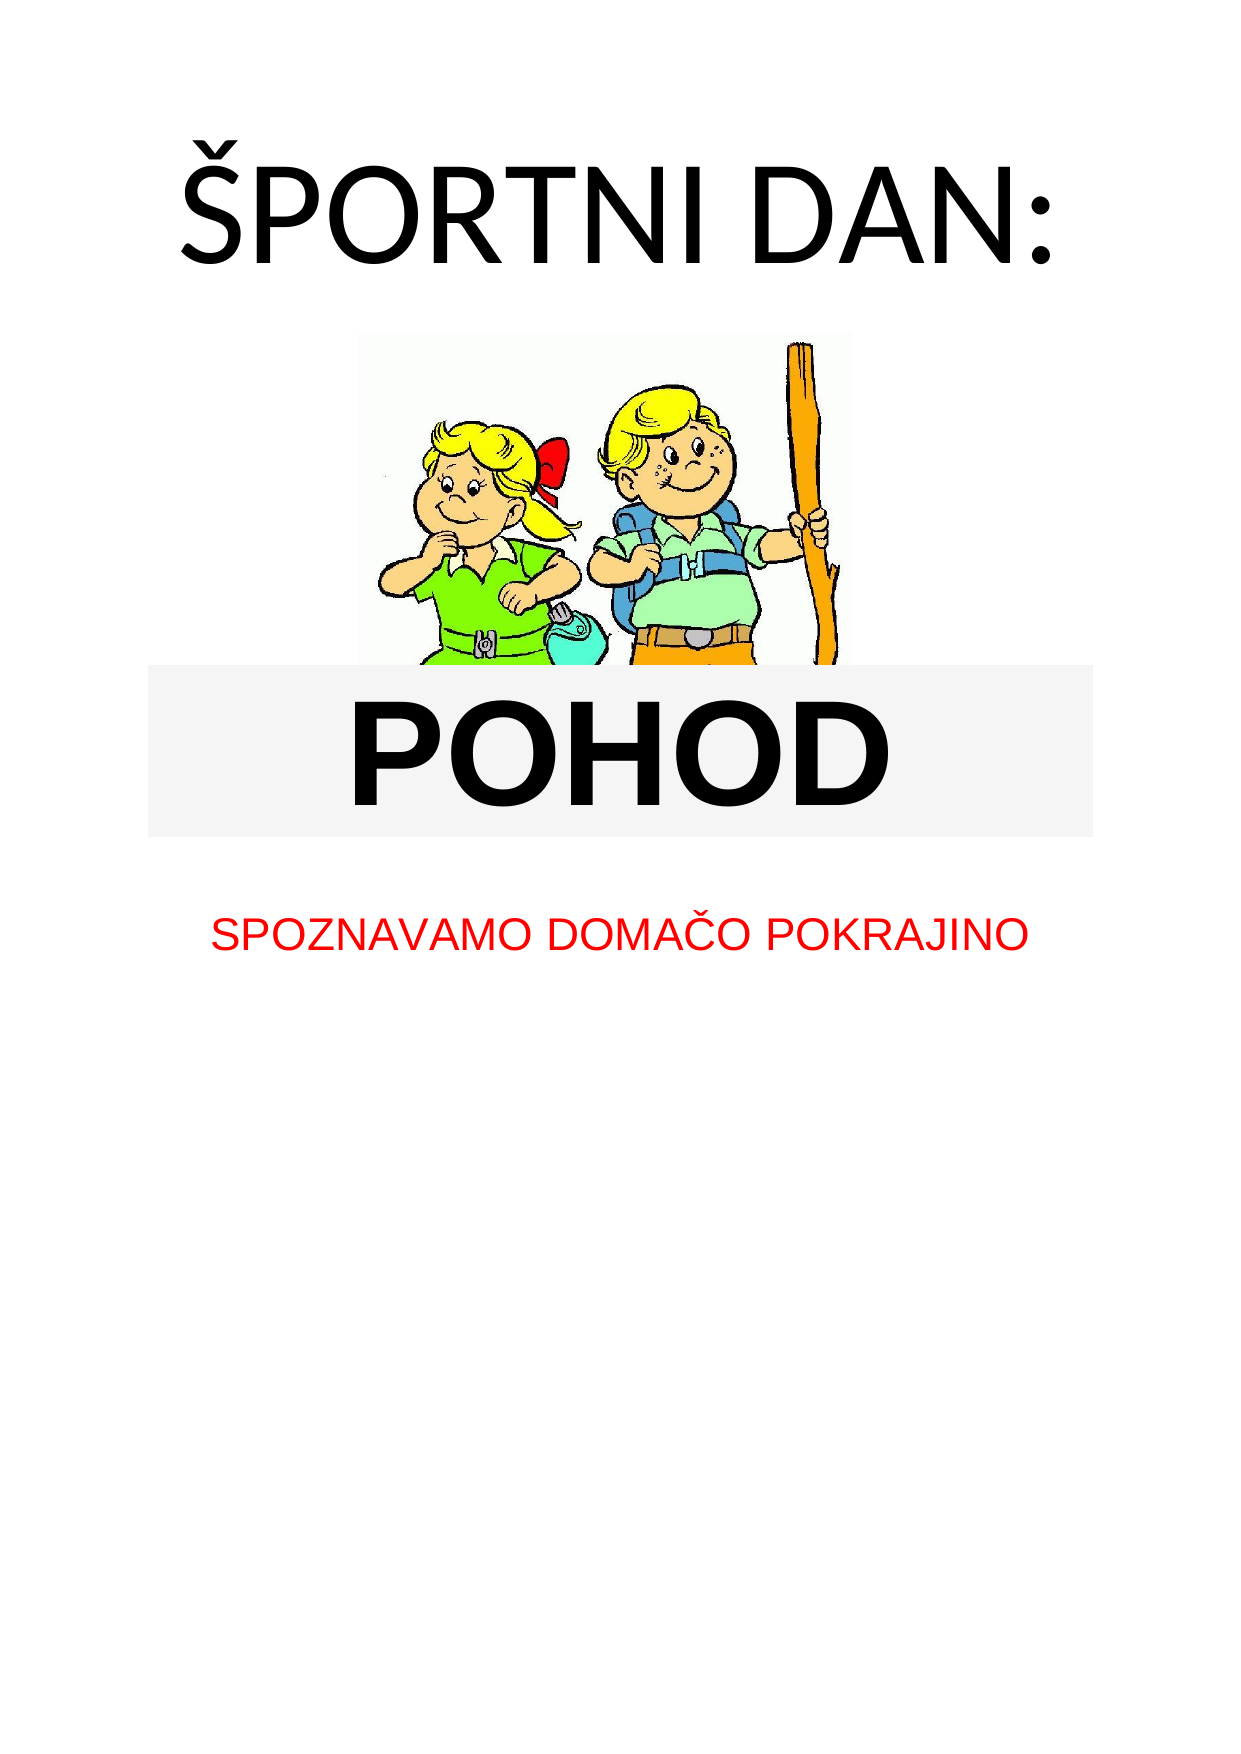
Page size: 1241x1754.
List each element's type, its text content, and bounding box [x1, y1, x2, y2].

subtitle POHOD [148, 665, 1093, 837]
list ŠPORTNI DAN: [148, 118, 1093, 301]
text SPOZNAVAMO DOMAČO POKRAJINO [148, 908, 1093, 960]
picture [358, 331, 854, 665]
